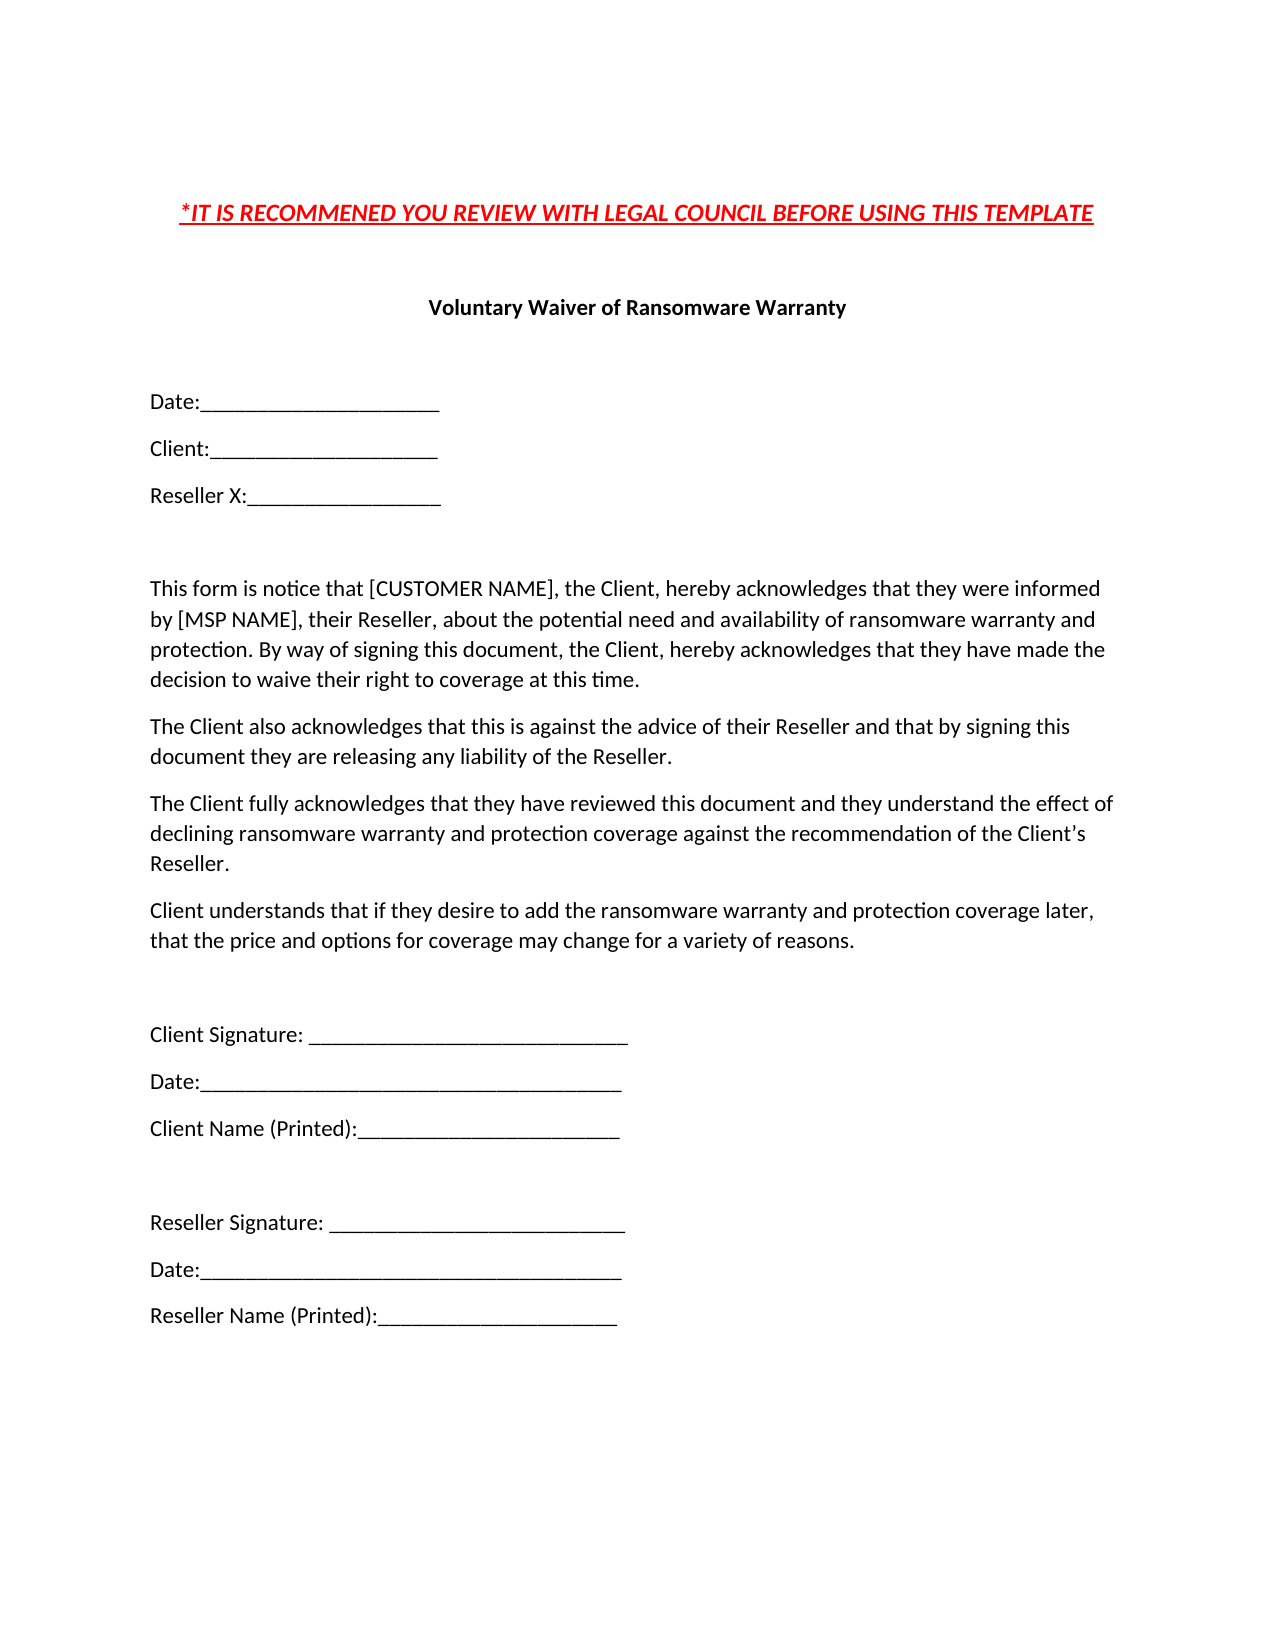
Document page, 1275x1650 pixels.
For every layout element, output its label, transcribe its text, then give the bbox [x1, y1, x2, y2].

text Client Signature: ____________________________ [150, 1020, 1125, 1048]
text Reseller X:_________________ [150, 481, 1125, 509]
text Reseller Signature: __________________________ [150, 1208, 1125, 1236]
text This form is notice that [CUSTOMER NAME], the Client, hereby acknowledges that they were informed by [MSP NAME], their Reseller, about the potential need and availability of ransomware warranty and protection. By way of signing this document, the Client, hereby acknowledges that they have made the decision to waive their right to coverage at this time. [150, 574, 1125, 693]
text Voluntary Waiver of Ransomware Warranty [150, 293, 1125, 321]
text Client Name (Printed):_______________________ [150, 1114, 1125, 1142]
text Reseller Name (Printed):_____________________ [150, 1302, 1125, 1330]
text *IT IS RECOMMENED YOU REVIEW WITH LEGAL COUNCIL BEFORE USING THIS TEMPLATE [150, 197, 1125, 227]
text Client understands that if they desire to add the ransomware warranty and protection coverage later, that the price and options for coverage may change for a variety of reasons. [150, 896, 1125, 955]
text Client:____________________ [150, 434, 1125, 462]
text Date:_____________________________________ [150, 1067, 1125, 1095]
text The Client fully acknowledges that they have reviewed this document and they understand the effect of declining ransomware warranty and protection coverage against the recommendation of the Client’s Reseller. [150, 789, 1125, 878]
text Date:_____________________________________ [150, 1255, 1125, 1283]
text The Client also acknowledges that this is against the advice of their Reseller and that by signing this document they are releasing any liability of the Reseller. [150, 712, 1125, 770]
text Date:_____________________ [150, 387, 1125, 415]
